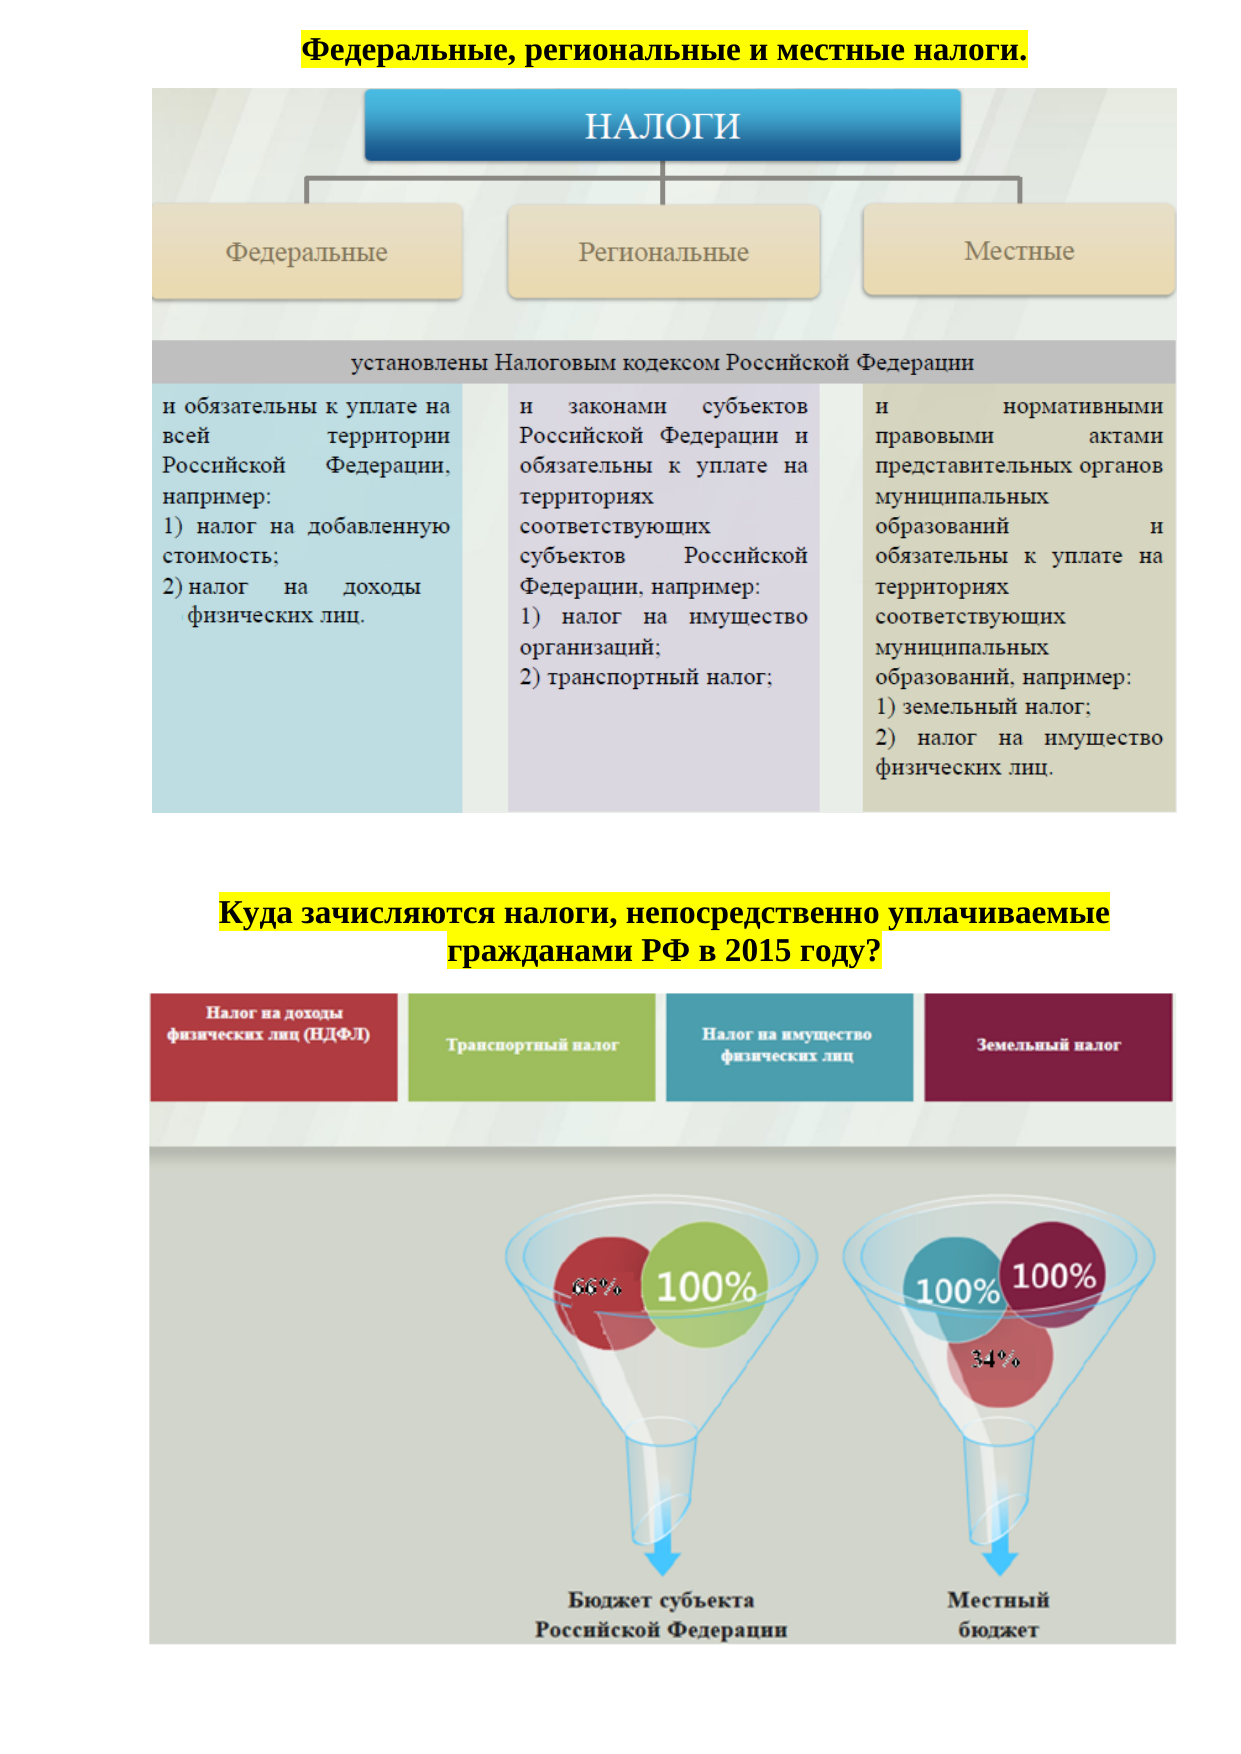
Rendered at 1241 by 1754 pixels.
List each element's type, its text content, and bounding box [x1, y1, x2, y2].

picture [152, 88, 1177, 813]
picture [148, 989, 1181, 1646]
text Куда зачисляются налоги, непосредственно уплачиваемые гражданами РФ в 2015 году? [882, 892, 1181, 969]
text Федеральные, региональные и местные налоги. [148, 29, 1181, 68]
text Куда зачисляются налоги, непосредственно уплачиваемые гражданами РФ в 2015 году? [148, 892, 447, 969]
